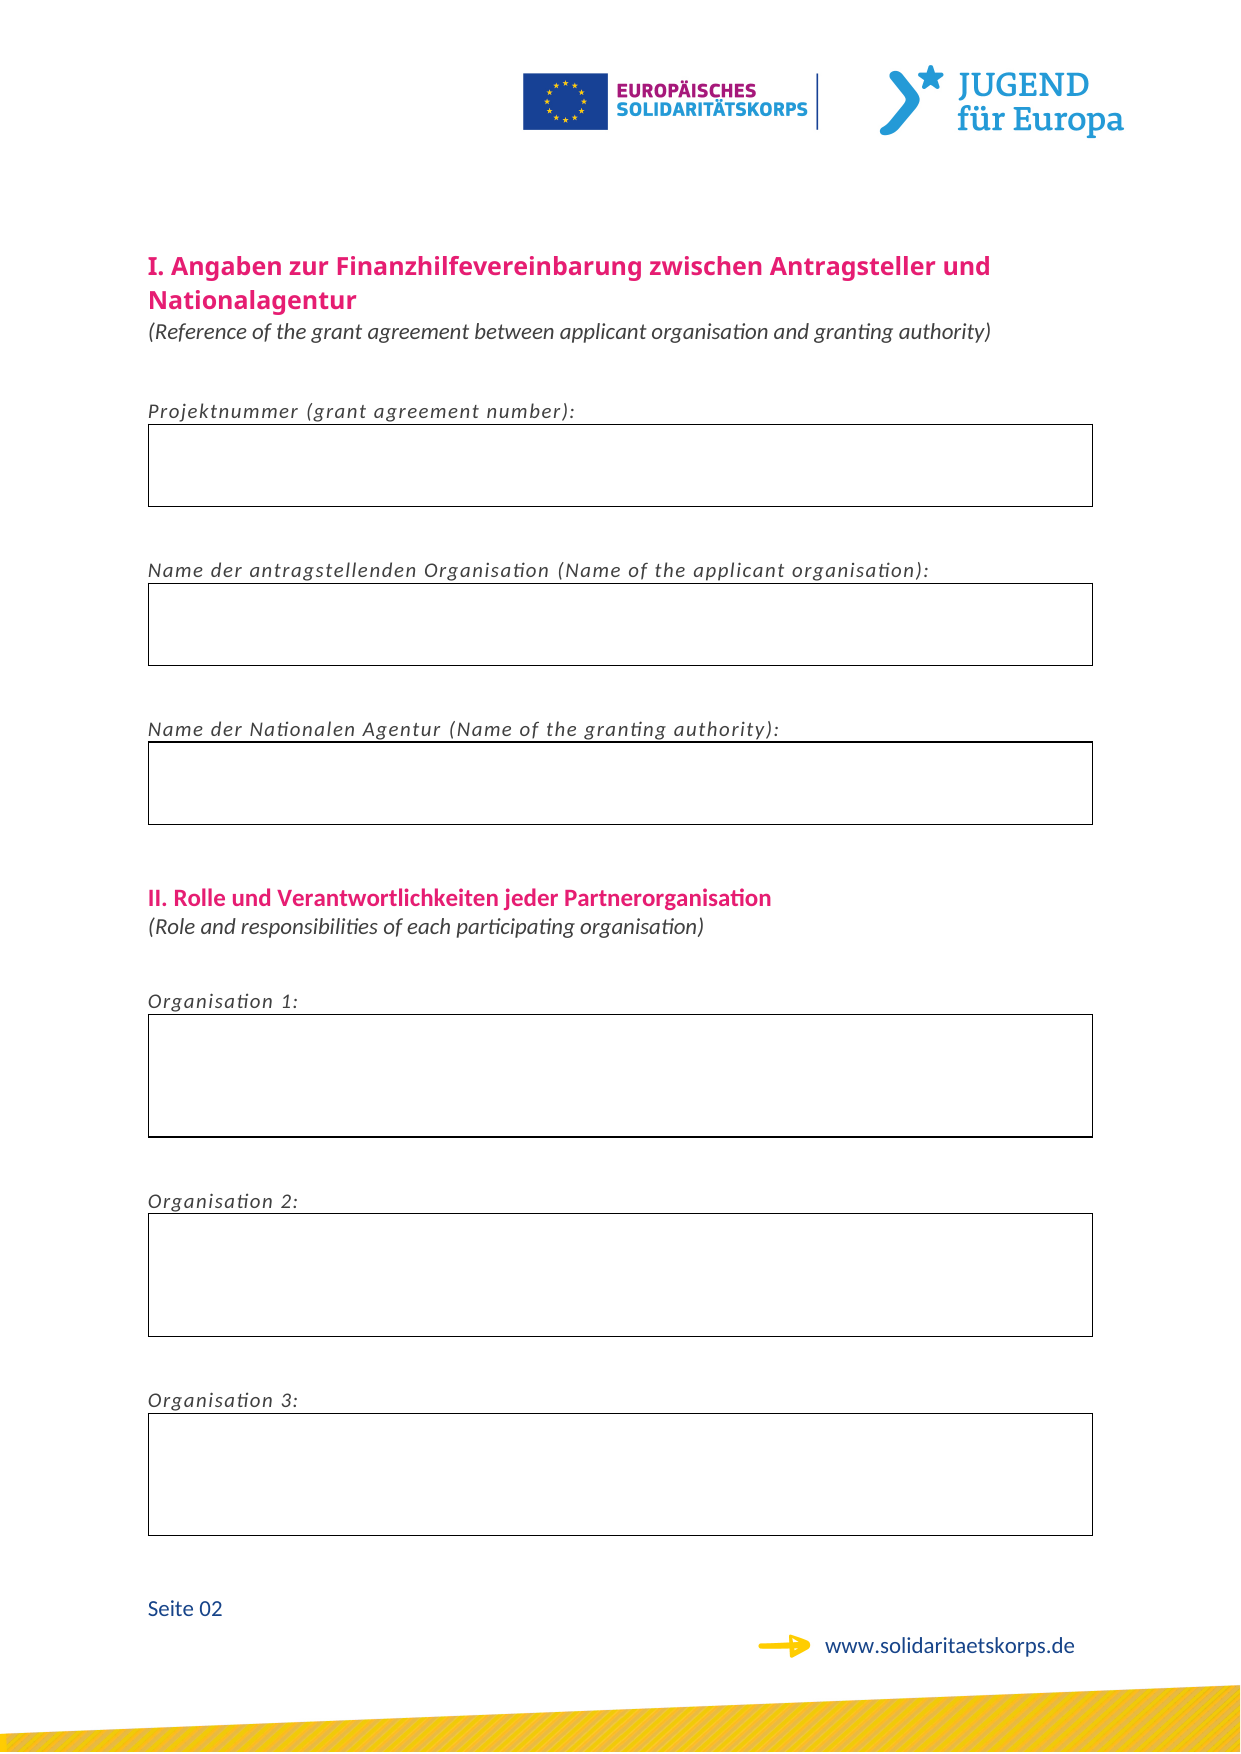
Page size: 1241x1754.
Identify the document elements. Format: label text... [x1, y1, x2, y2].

text Organisation 1: [148, 988, 1122, 1014]
text (Role and responsibilities of each participating organisation) [148, 912, 1122, 941]
table_header [149, 1414, 1092, 1535]
text Organisation 2: [148, 1188, 1122, 1213]
subtitle II. Rolle und Verantwortlichkeiten jeder Partnerorganisation [148, 882, 1122, 912]
subtitle Projektnummer (grant agreement number): [148, 398, 1122, 423]
table_header [149, 584, 1092, 664]
subtitle Name der antragstellenden Organisation (Name of the applicant organisation): [148, 557, 1122, 582]
subtitle Name der Nationalen Agentur (Name of the granting authority): [148, 716, 1122, 741]
picture [0, 0, 1241, 1752]
table_header [149, 1015, 1092, 1136]
table_header [149, 425, 1092, 506]
table_header [149, 1214, 1092, 1336]
text I. Angaben zur Finanzhilfevereinbarung zwischen Antragsteller und Nationalagentur [148, 249, 1122, 317]
text Organisation 3: [148, 1387, 1122, 1413]
text (Reference of the grant agreement between applicant organisation and granting authority) [148, 317, 1122, 345]
table_header [149, 743, 1092, 823]
